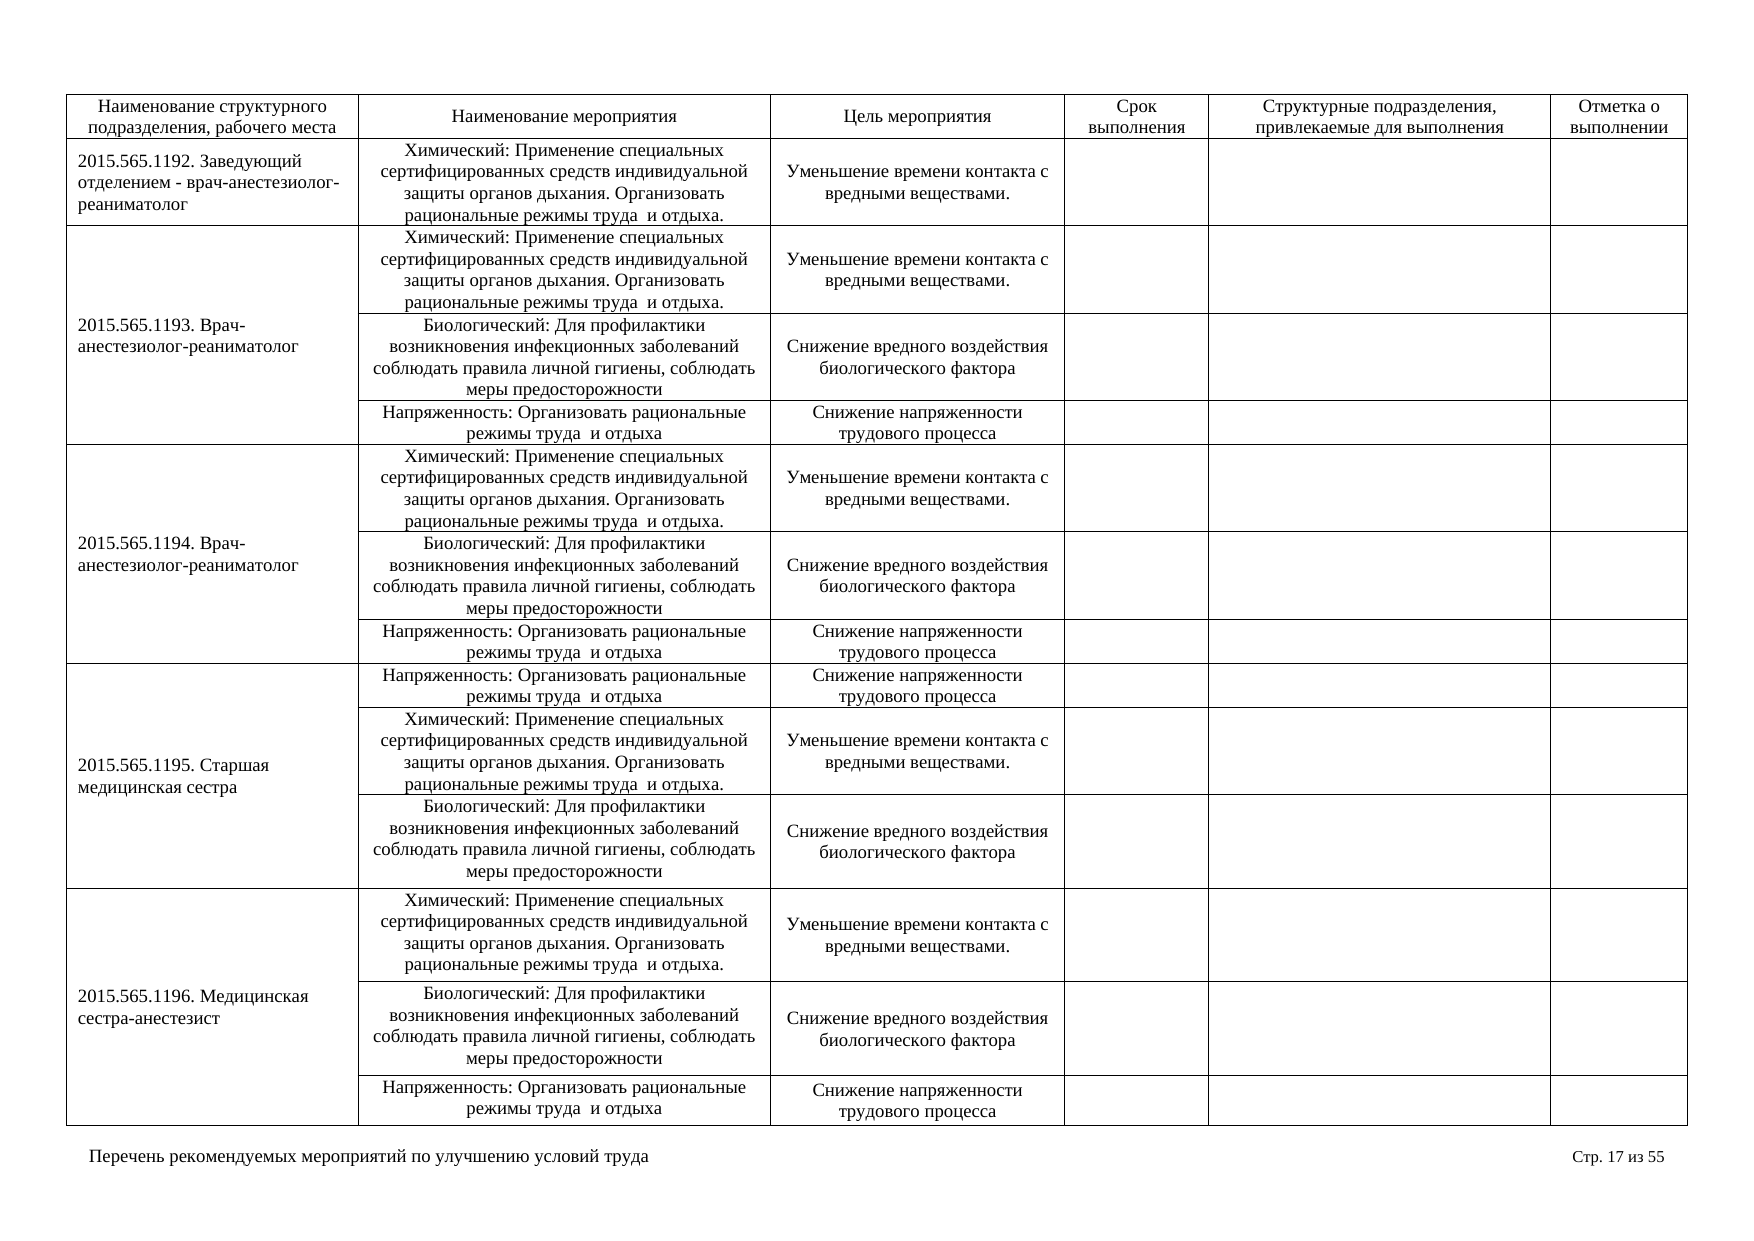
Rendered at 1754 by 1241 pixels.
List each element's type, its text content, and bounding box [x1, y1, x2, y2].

table_cell [1065, 445, 1208, 531]
table_header Наименование мероприятия [359, 95, 770, 138]
table_cell [1209, 314, 1550, 400]
table_header Срок выполнения [1065, 95, 1208, 138]
table_cell Снижение вредного воздействия биологического фактора [771, 314, 1064, 400]
table_cell [1209, 620, 1550, 663]
table_cell Напряженность: Организовать рациональные режимы труда и отдыха [359, 664, 770, 707]
table_cell 2015.565.1196. Медицинская сестра-анестезист [67, 889, 358, 1125]
table_cell Биологический: Для профилактики возникновения инфекционных заболеваний соблюдать правила личной гигиены, соблюдать меры предосторожности [359, 982, 770, 1075]
table_cell Снижение вредного воздействия биологического фактора [771, 982, 1064, 1075]
table_cell [1209, 1076, 1550, 1125]
table_cell 2015.565.1195. Старшая медицинская сестра [67, 664, 358, 888]
table_cell [1065, 532, 1208, 618]
table_cell [1065, 795, 1208, 888]
table_cell [1551, 226, 1687, 312]
table_cell Снижение вредного воздействия биологического фактора [771, 795, 1064, 888]
table_cell [1209, 445, 1550, 531]
table_cell Снижение напряженности трудового процесса [771, 664, 1064, 707]
table_cell Химический: Применение специальных сертифицированных средств индивидуальной защиты органов дыхания. Организовать рациональные режимы труда и отдыха. [359, 226, 770, 312]
table_cell [1551, 982, 1687, 1075]
table_header Отметка о выполнении [1551, 95, 1687, 138]
table_cell Биологический: Для профилактики возникновения инфекционных заболеваний соблюдать правила личной гигиены, соблюдать меры предосторожности [359, 795, 770, 888]
table_cell Биологический: Для профилактики возникновения инфекционных заболеваний соблюдать правила личной гигиены, соблюдать меры предосторожности [359, 314, 770, 400]
table_cell [1065, 620, 1208, 663]
table_cell Уменьшение времени контакта с вредными веществами. [771, 889, 1064, 981]
table_cell Химический: Применение специальных сертифицированных средств индивидуальной защиты органов дыхания. Организовать рациональные режимы труда и отдыха. [359, 139, 770, 225]
table_cell Химический: Применение специальных сертифицированных средств индивидуальной защиты органов дыхания. Организовать рациональные режимы труда и отдыха. [359, 889, 770, 981]
table_cell [1209, 708, 1550, 794]
table_cell [1209, 139, 1550, 225]
table_cell [1065, 1076, 1208, 1125]
table_cell [1065, 664, 1208, 707]
table_cell Уменьшение времени контакта с вредными веществами. [771, 226, 1064, 312]
table_cell Напряженность: Организовать рациональные режимы труда и отдыха [359, 401, 770, 444]
table_cell [1209, 401, 1550, 444]
table_cell [1551, 445, 1687, 531]
table_cell [1065, 226, 1208, 312]
table_cell Уменьшение времени контакта с вредными веществами. [771, 708, 1064, 794]
table_cell [1551, 620, 1687, 663]
table_cell [1209, 226, 1550, 312]
table_header Структурные подразделения, привлекаемые для выполнения [1209, 95, 1550, 138]
table_cell Снижение вредного воздействия биологического фактора [771, 532, 1064, 618]
table_cell [1065, 314, 1208, 400]
table_cell [1065, 982, 1208, 1075]
table_cell [1209, 664, 1550, 707]
table_cell Уменьшение времени контакта с вредными веществами. [771, 139, 1064, 225]
table_cell Снижение напряженности трудового процесса [771, 1076, 1064, 1125]
table_cell Снижение напряженности трудового процесса [771, 401, 1064, 444]
table_cell Напряженность: Организовать рациональные режимы труда и отдыха [359, 620, 770, 663]
table_cell [1065, 401, 1208, 444]
table_cell [1065, 708, 1208, 794]
table_cell [1551, 314, 1687, 400]
table_cell [1209, 889, 1550, 981]
table_cell [1551, 139, 1687, 225]
table_cell [1551, 401, 1687, 444]
table_cell Химический: Применение специальных сертифицированных средств индивидуальной защиты органов дыхания. Организовать рациональные режимы труда и отдыха. [359, 708, 770, 794]
table_cell [1551, 795, 1687, 888]
table_cell Химический: Применение специальных сертифицированных средств индивидуальной защиты органов дыхания. Организовать рациональные режимы труда и отдыха. [359, 445, 770, 531]
table_cell Напряженность: Организовать рациональные режимы труда и отдыха [359, 1076, 770, 1125]
table_header Наименование структурного подразделения, рабочего места [67, 95, 358, 138]
table_cell [1209, 982, 1550, 1075]
table_cell [1551, 889, 1687, 981]
table_cell Биологический: Для профилактики возникновения инфекционных заболеваний соблюдать правила личной гигиены, соблюдать меры предосторожности [359, 532, 770, 618]
table_cell Снижение напряженности трудового процесса [771, 620, 1064, 663]
table_cell 2015.565.1193. Врач-анестезиолог-реаниматолог [67, 226, 358, 444]
table_cell 2015.565.1192. Заведующий отделением - врач-анестезиолог-реаниматолог [67, 139, 358, 225]
table_cell [1209, 532, 1550, 618]
table_cell [1551, 532, 1687, 618]
table_cell [1551, 708, 1687, 794]
table_cell [1551, 1076, 1687, 1125]
table_cell [1551, 664, 1687, 707]
table_cell Уменьшение времени контакта с вредными веществами. [771, 445, 1064, 531]
table_cell [1065, 139, 1208, 225]
table_header Цель мероприятия [771, 95, 1064, 138]
table_cell [1209, 795, 1550, 888]
table_cell [1065, 889, 1208, 981]
table_cell 2015.565.1194. Врач-анестезиолог-реаниматолог [67, 445, 358, 663]
